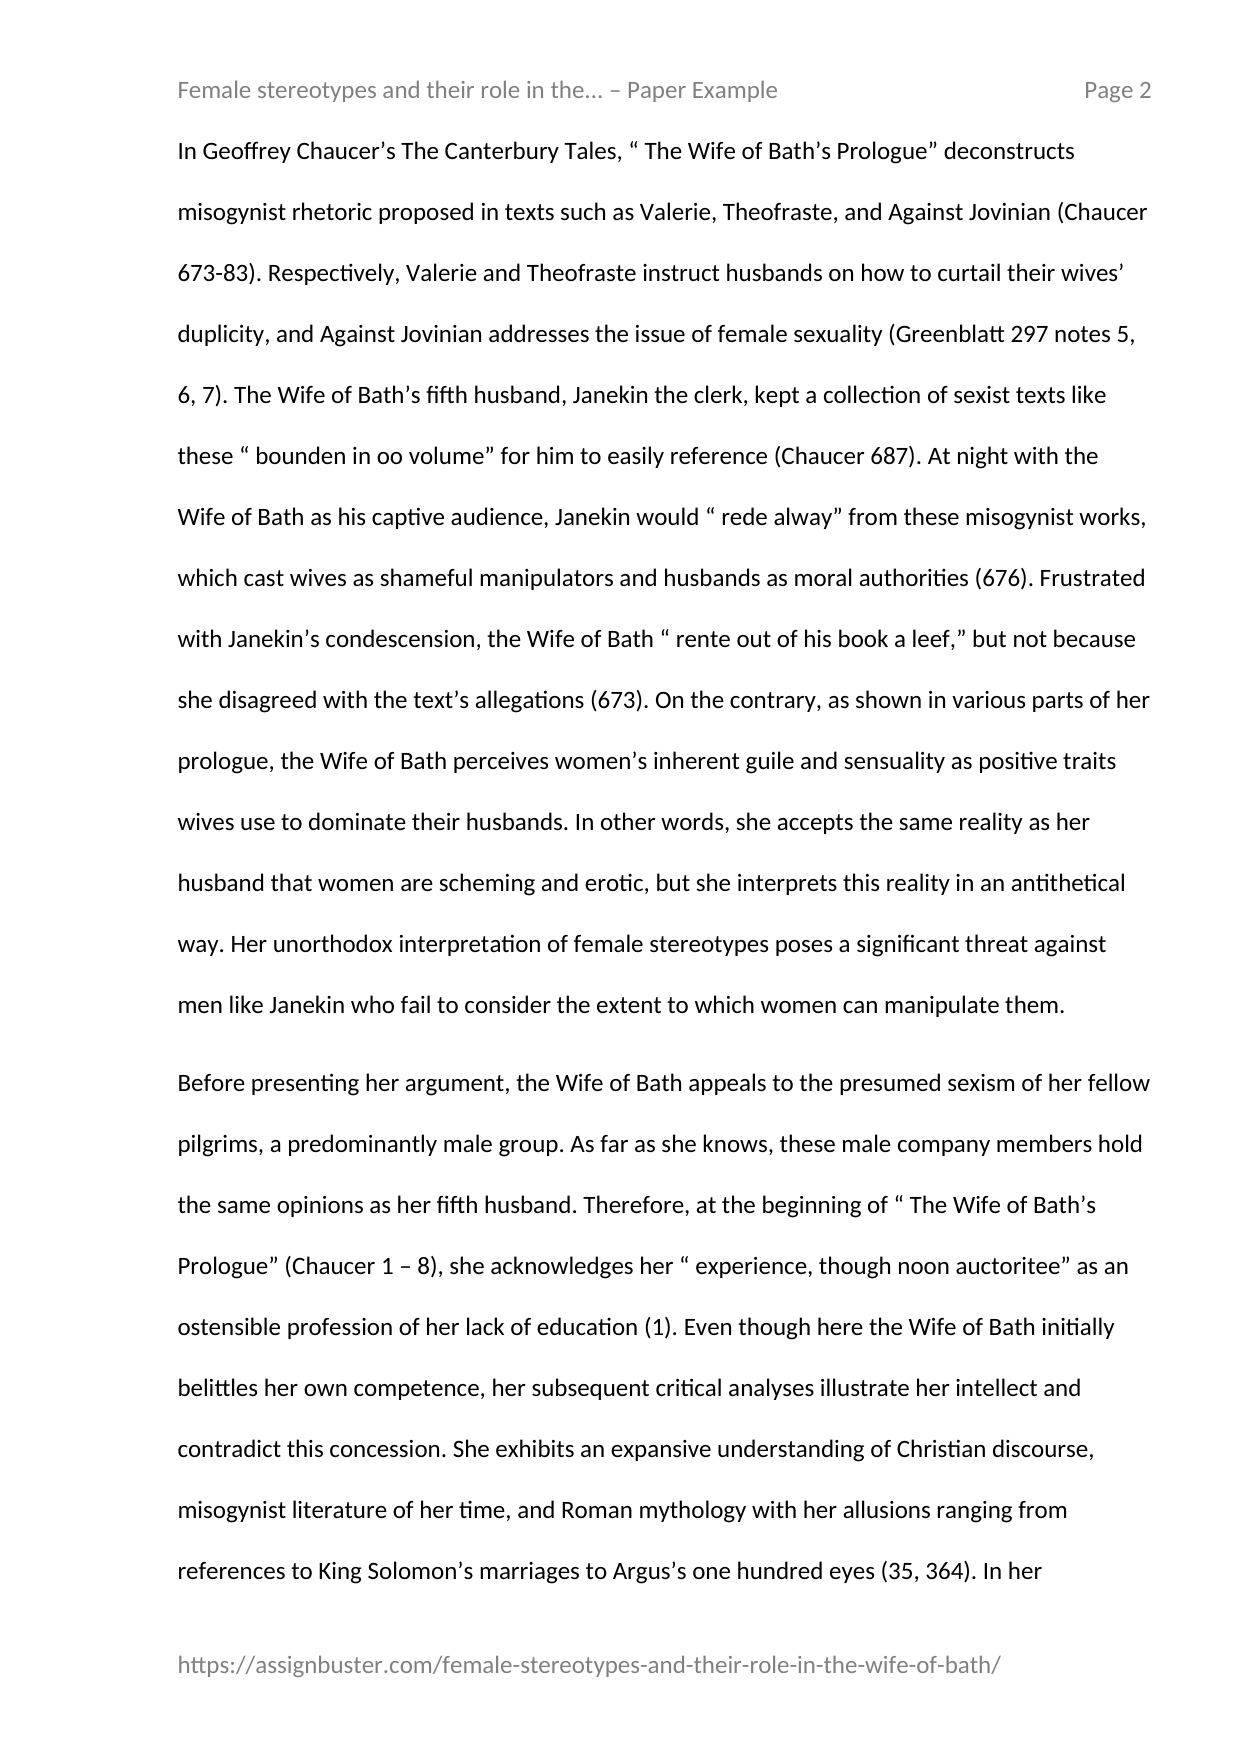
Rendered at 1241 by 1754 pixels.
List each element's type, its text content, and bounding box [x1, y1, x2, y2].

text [177, 1067, 1152, 1586]
text In Geoffrey Chaucer’s The Canterbury Tales, “ The Wife of Bath’s Prologue” deconstructs misogynist rhetoric proposed in texts such as Valerie, Theofraste, and Against Jovinian (Chaucer 673-83). Respectively, Valerie and Theofraste instruct husbands on how to curtail their wives’ duplicity, and Against Jovinian addresses the issue of female sexuality (Greenblatt 297 notes 5, 6, 7). The Wife of Bath’s fifth husband, Janekin the clerk, kept a collection of sexist texts like these “ bounden in oo volume” for him to easily reference (Chaucer 687). At night with the Wife of Bath as his captive audience, Janekin would “ rede alway” from these misogynist works, which cast wives as shameful manipulators and husbands as moral authorities (676). Frustrated with Janekin’s condescension, the Wife of Bath “ rente out of his book a leef,” but not because she disagreed with the text’s allegations (673). On the contrary, as shown in various parts of her prologue, the Wife of Bath perceives women’s inherent guile and sensuality as positive traits wives use to dominate their husbands. In other words, she accepts the same reality as her husband that women are scheming and erotic, but she interprets this reality in an antithetical way. Her unorthodox interpretation of female stereotypes poses a significant threat against men like Janekin who fail to consider the extent to which women can manipulate them. [177, 135, 1152, 1020]
